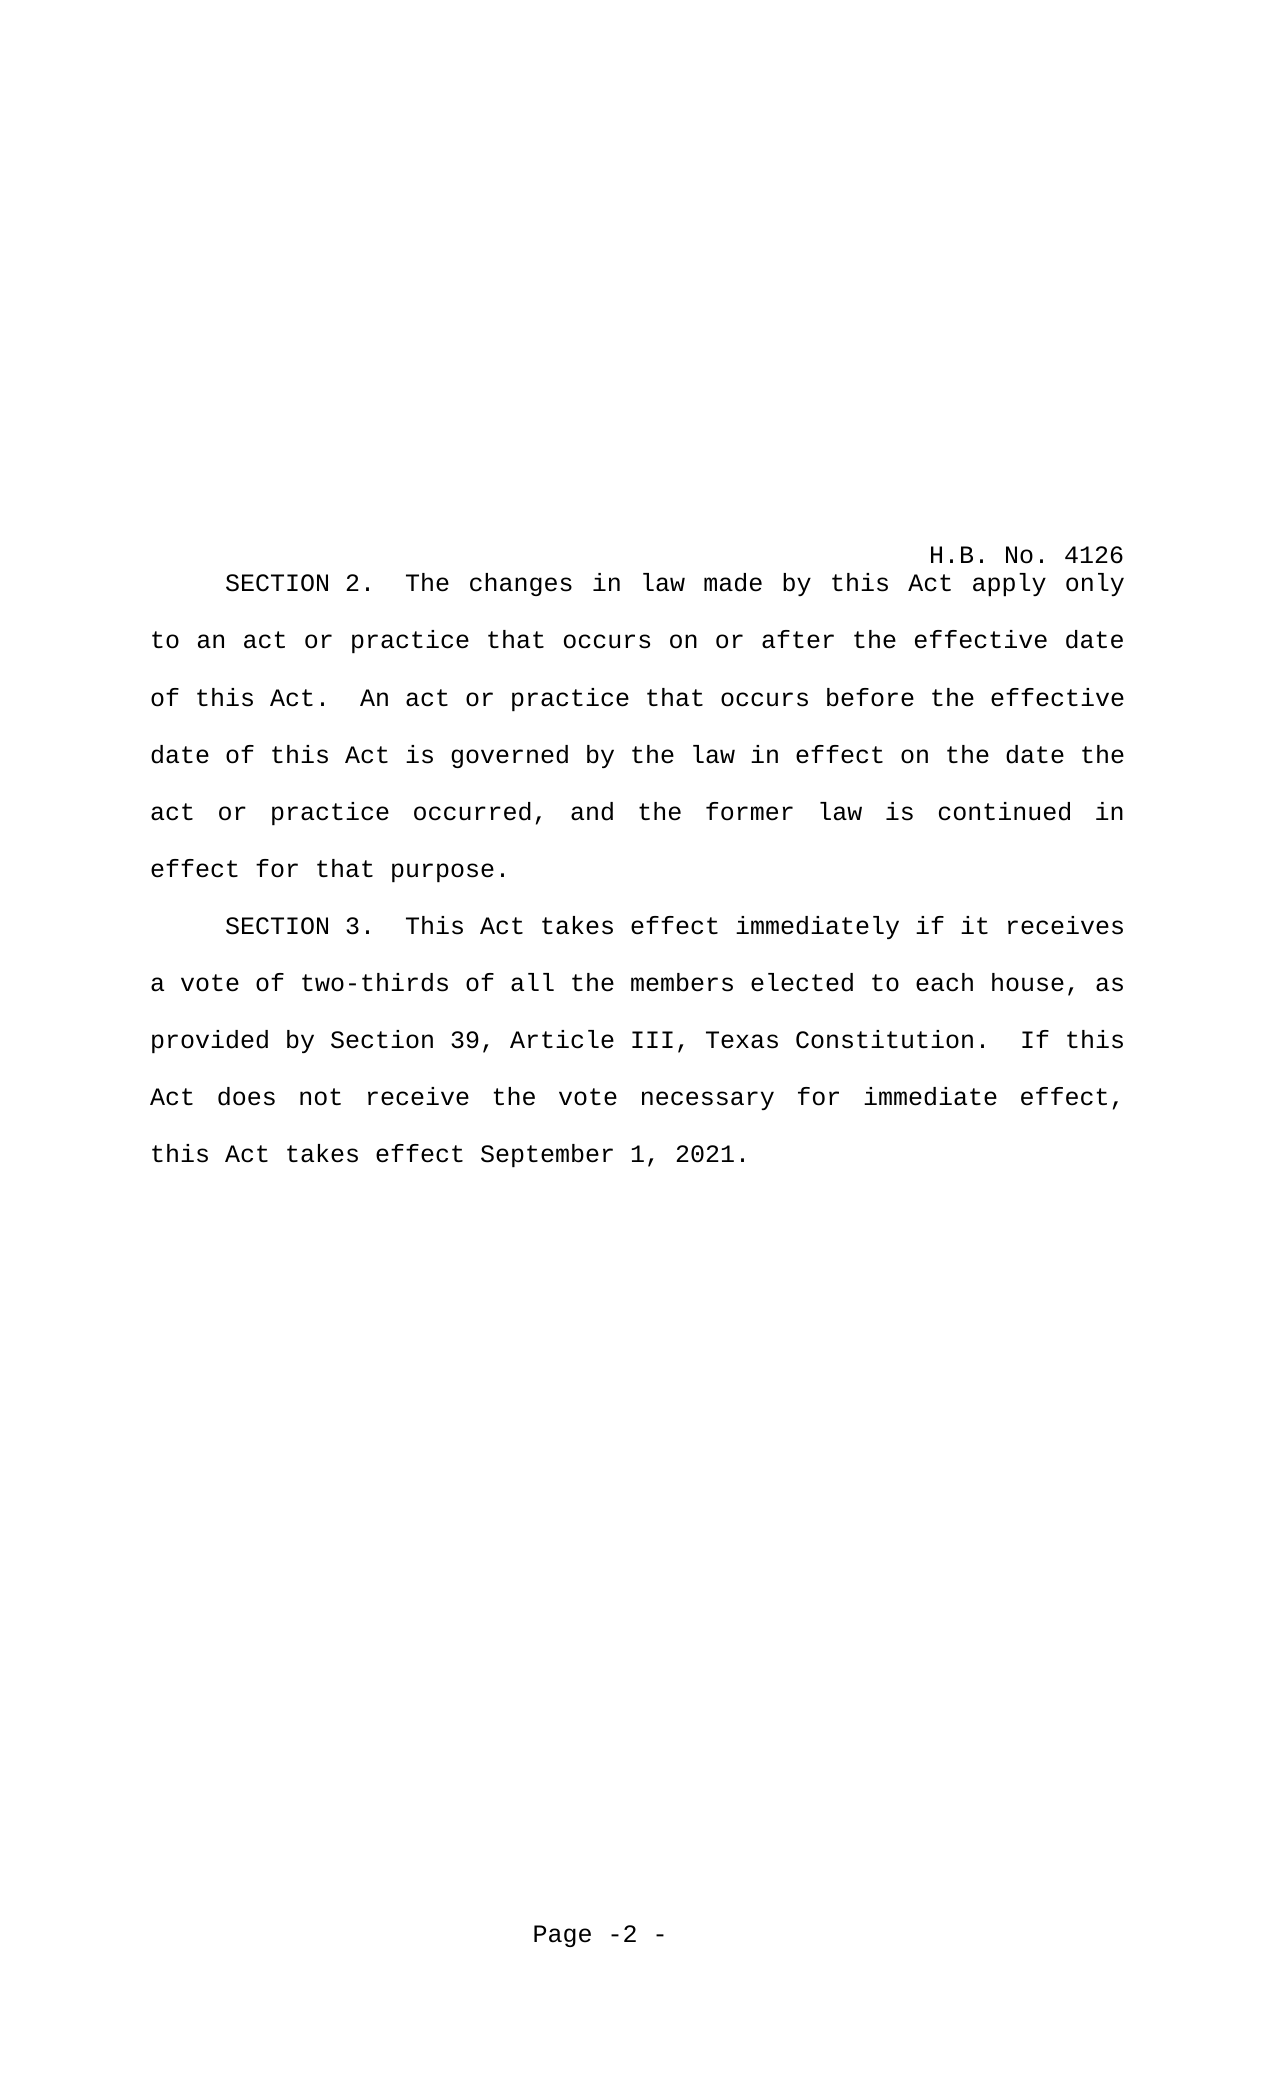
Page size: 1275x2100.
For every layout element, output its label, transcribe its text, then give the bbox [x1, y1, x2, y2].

text SECTION 2. The changes in law made by this Act apply only to an act or practice that occurs on or after the effective date of this Act. An act or practice that occurs before the effective date of this Act is governed by the law in effect on the date the act or practice occurred, and the former law is continued in effect for that purpose. [150, 571, 1125, 885]
text SECTION 3. This Act takes effect immediately if it receives a vote of two-thirds of all the members elected to each house, as provided by Section 39, Article III, Texas Constitution. If this Act does not receive the vote necessary for immediate effect, this Act takes effect September 1, 2021. [150, 913, 1125, 1170]
